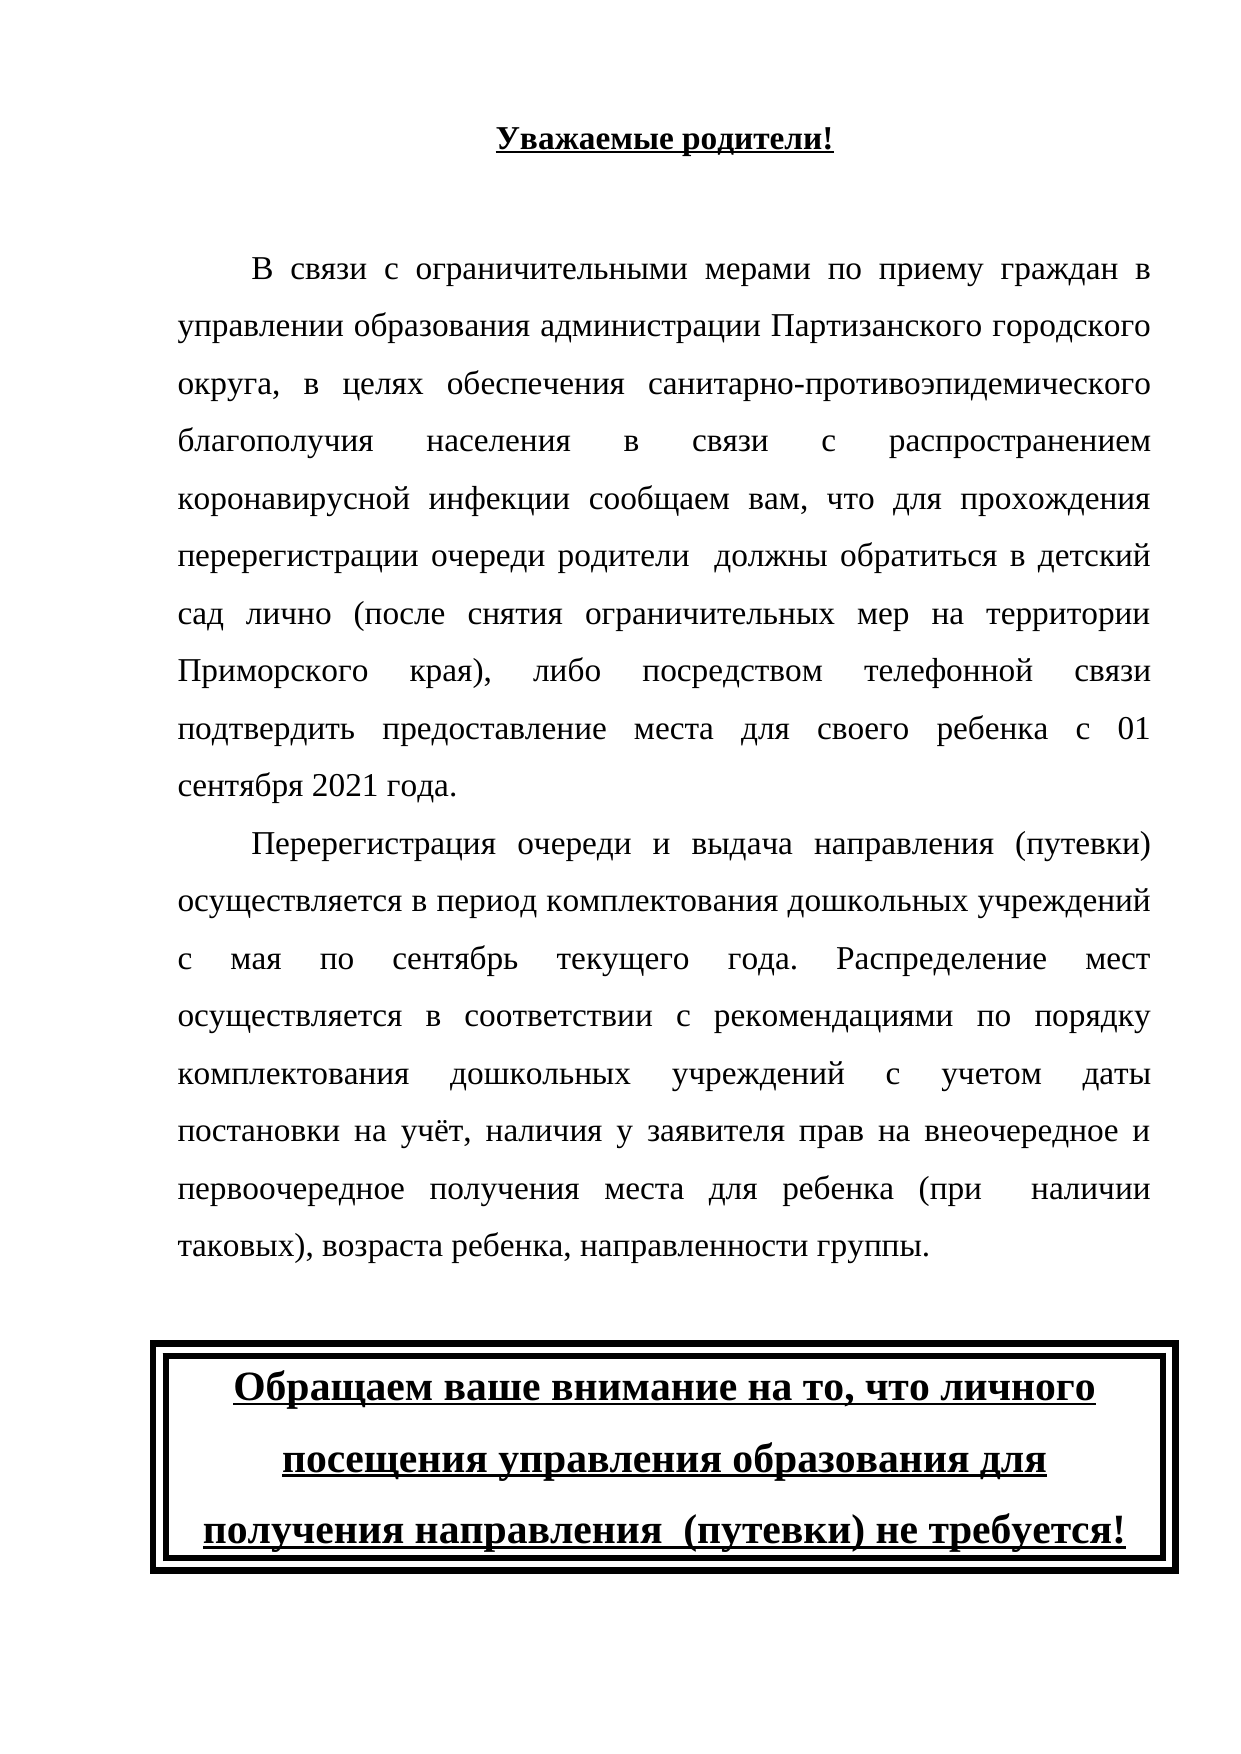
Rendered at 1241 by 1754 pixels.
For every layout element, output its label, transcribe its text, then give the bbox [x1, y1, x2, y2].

text Уважаемые родители! [177, 118, 1152, 156]
text Перерегистрация очереди и выдача направления (путевки) осуществляется в период комплектования дошкольных учреждений с мая по сентябрь текущего года. Распределение мест осуществляется в соответствии с рекомендациями по порядку комплектования дошкольных учреждений с учетом даты постановки на учёт, наличия у заявителя прав на внеочередное и первоочередное получения места для ребенка (при наличии таковых), возраста ребенка, направленности группы. [177, 823, 1152, 1264]
text Обращаем ваше внимание на то, что личного посещения управления образования для получения направления (путевки) не требуется! [156, 1347, 1172, 1567]
text В связи с ограничительными мерами по приему граждан в управлении образования администрации Партизанского городского округа, в целях обеспечения санитарно-противоэпидемического благополучия населения в связи с распространением коронавирусной инфекции сообщаем вам, что для прохождения перерегистрации очереди родители должны обратиться в детский сад лично (после снятия ограничительных мер на территории Приморского края), либо посредством телефонной связи подтвердить предоставление места для своего ребенка с 01 сентября 2021 года. [177, 248, 1152, 804]
